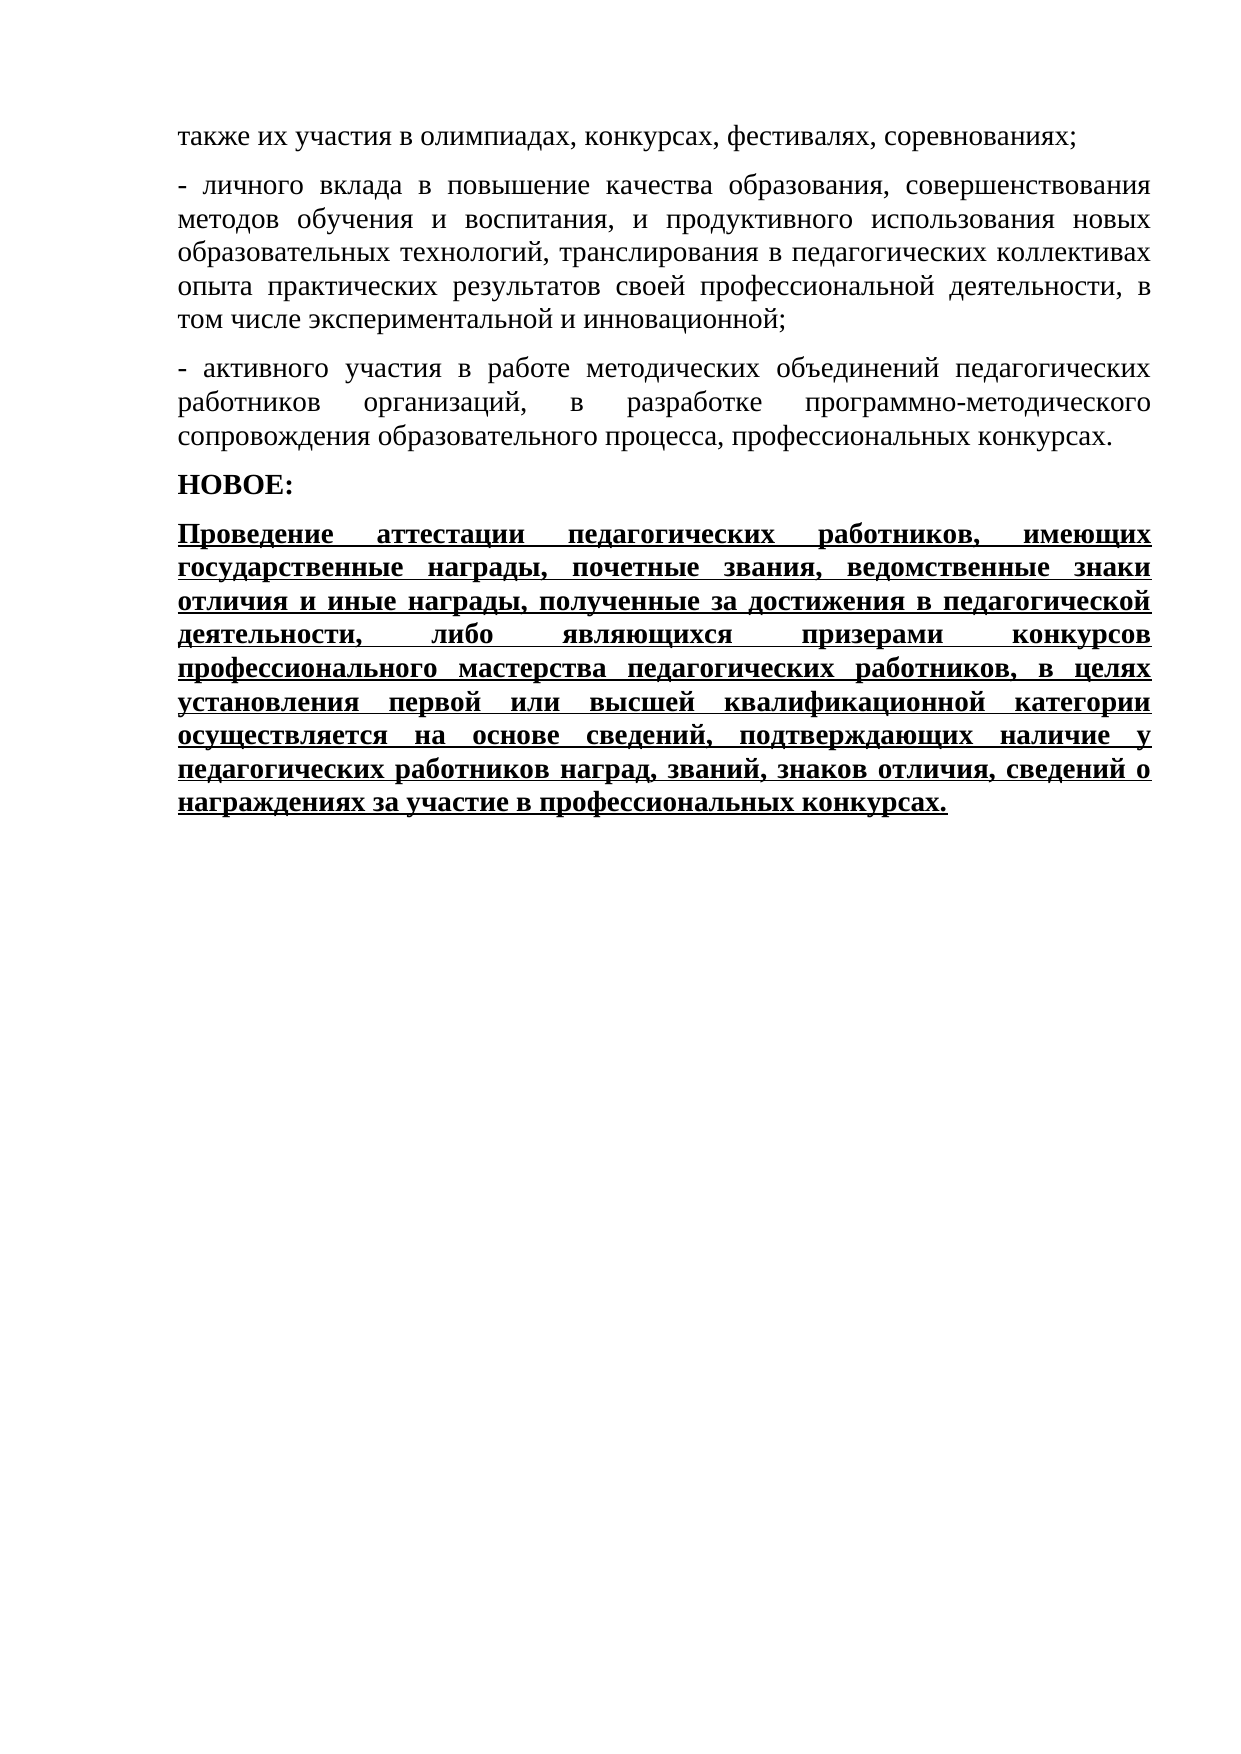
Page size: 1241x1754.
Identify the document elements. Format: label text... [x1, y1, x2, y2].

text Проведение аттестации педагогических работников, имеющих государственные награды, почетные звания, ведомственные знаки отличия и иные награды, полученные за достижения в педагогической деятельности, либо являющихся призерами конкурсов профессионального мастерства педагогических работников, в целях установления первой или высшей квалификационной категории осуществляется на основе сведений, подтверждающих наличие у педагогических работников наград, званий, знаков отличия, сведений о награждениях за участие в профессиональных конкурсах. [177, 781, 1152, 818]
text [177, 118, 1152, 152]
text - личного вклада в повышение качества образования, совершенствования методов обучения и воспитания, и продуктивного использования новых образовательных технологий, транслирования в педагогических коллективах опыта практических результатов своей профессиональной деятельности, в том числе экспериментальной и инновационной; [177, 167, 1152, 335]
text - активного участия в работе методических объединений педагогических работников организаций, в разработке программно-методического сопровождения образовательного процесса, профессиональных конкурсах. [177, 351, 1152, 451]
text НОВОЕ: [177, 467, 1152, 500]
